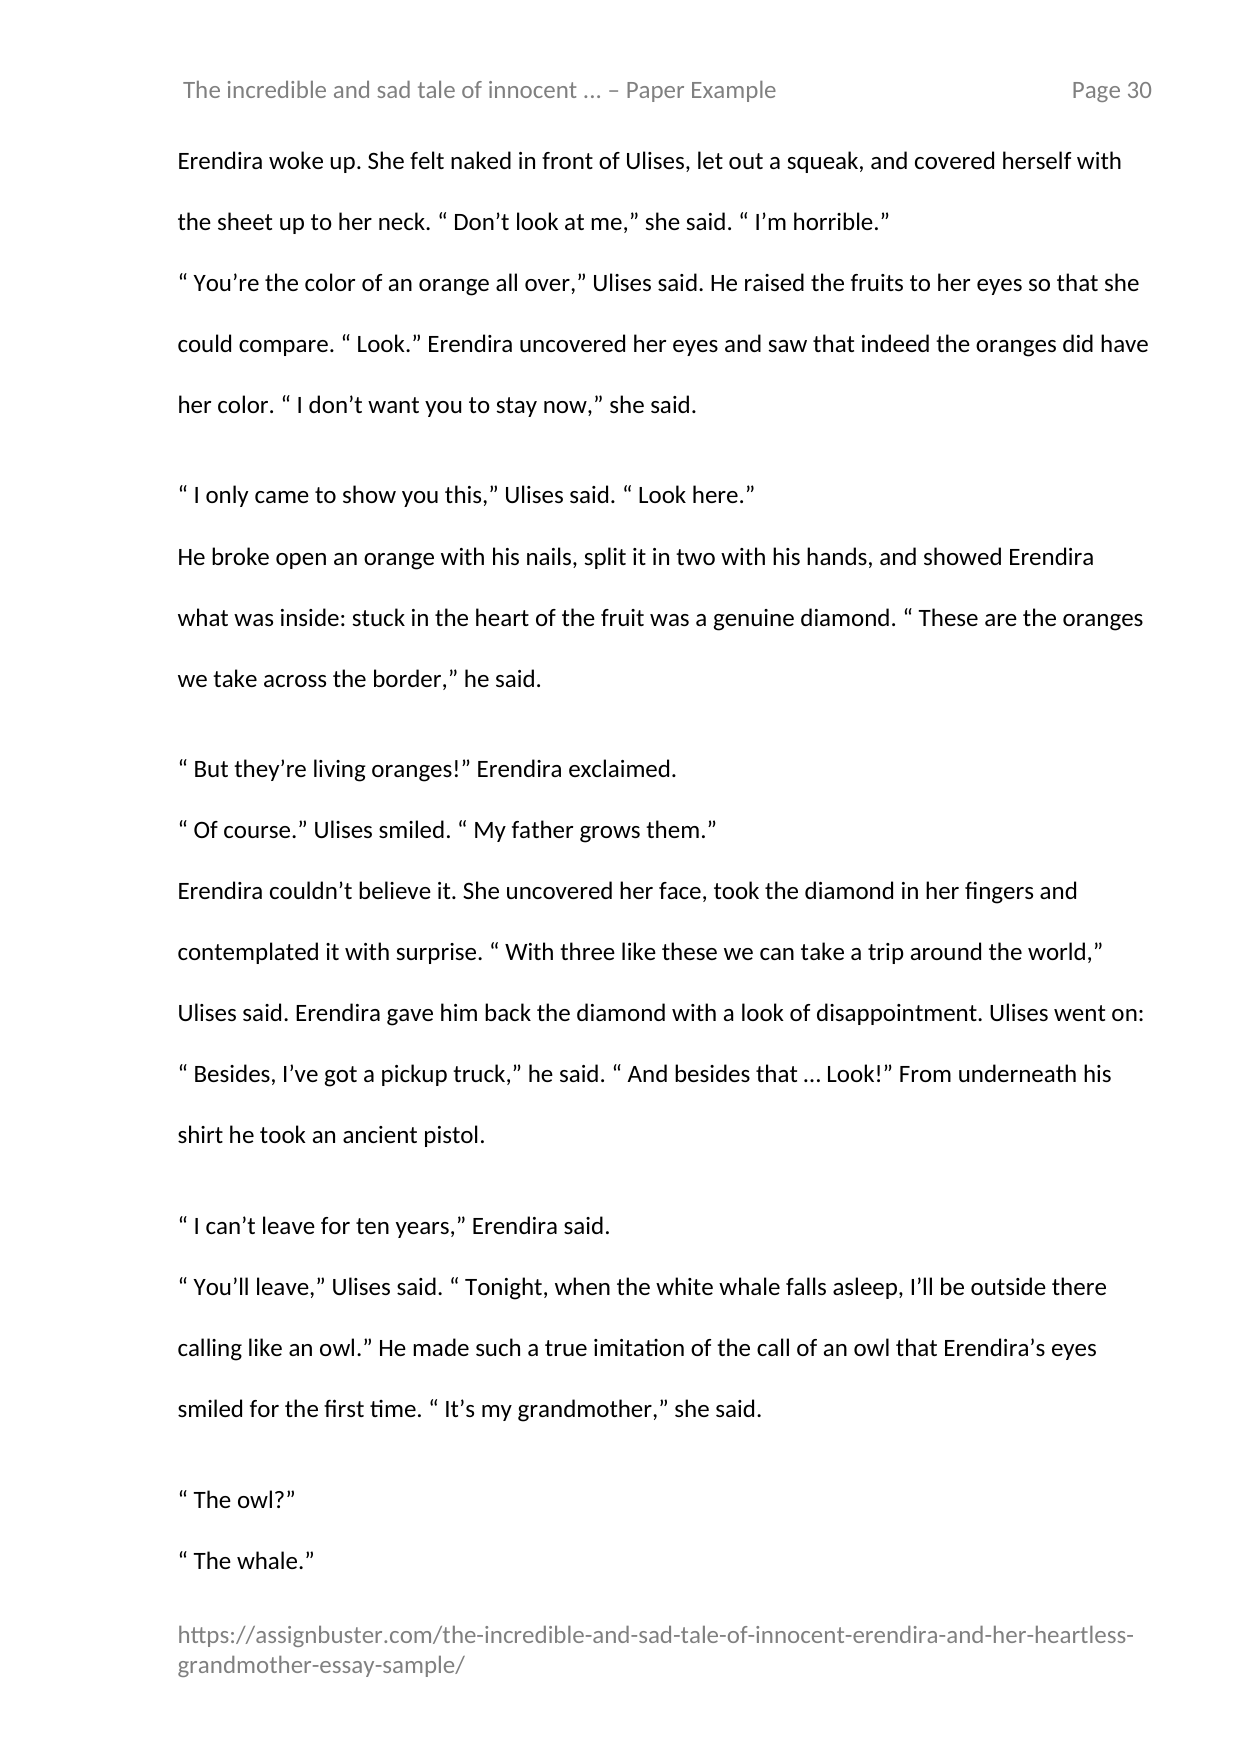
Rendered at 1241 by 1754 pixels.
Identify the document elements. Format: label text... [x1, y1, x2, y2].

text “ But they’re living oranges!” Erendira exclaimed. “ Of course.” Ulises smiled. “ My father grows them.” Erendira couldn’t believe it. She uncovered her face, took the diamond in her fingers and contemplated it with surprise. “ With three like these we can take a trip around the world,” Ulises said. Erendira gave him back the diamond with a look of disappointment. Ulises went on: “ Besides, I’ve got a pickup truck,” he said. “ And besides that … Look!” From underneath his shirt he took an ancient pistol. [177, 753, 1152, 1150]
text “ I only came to show you this,” Ulises said. “ Look here.” He broke open an orange with his nails, split it in two with his hands, and showed Erendira what was inside: stuck in the heart of the fruit was a genuine diamond. “ These are the oranges we take across the border,” he said. [177, 480, 1152, 693]
text “ I can’t leave for ten years,” Erendira said. “ You’ll leave,” Ulises said. “ Tonight, when the white whale falls asleep, I’ll be outside there calling like an owl.” He made such a true imitation of the call of an owl that Erendira’s eyes smiled for the first time. “ It’s my grandmother,” she said. [177, 1210, 1152, 1424]
text Erendira woke up. She felt naked in front of Ulises, let out a squeak, and covered herself with the sheet up to her neck. “ Don’t look at me,” she said. “ I’m horrible.” “ You’re the color of an orange all over,” Ulises said. He raised the fruits to her eyes so that she could compare. “ Look.” Erendira uncovered her eyes and saw that indeed the oranges did have her color. “ I don’t want you to stay now,” she said. [177, 145, 1152, 420]
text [177, 1484, 1152, 1575]
